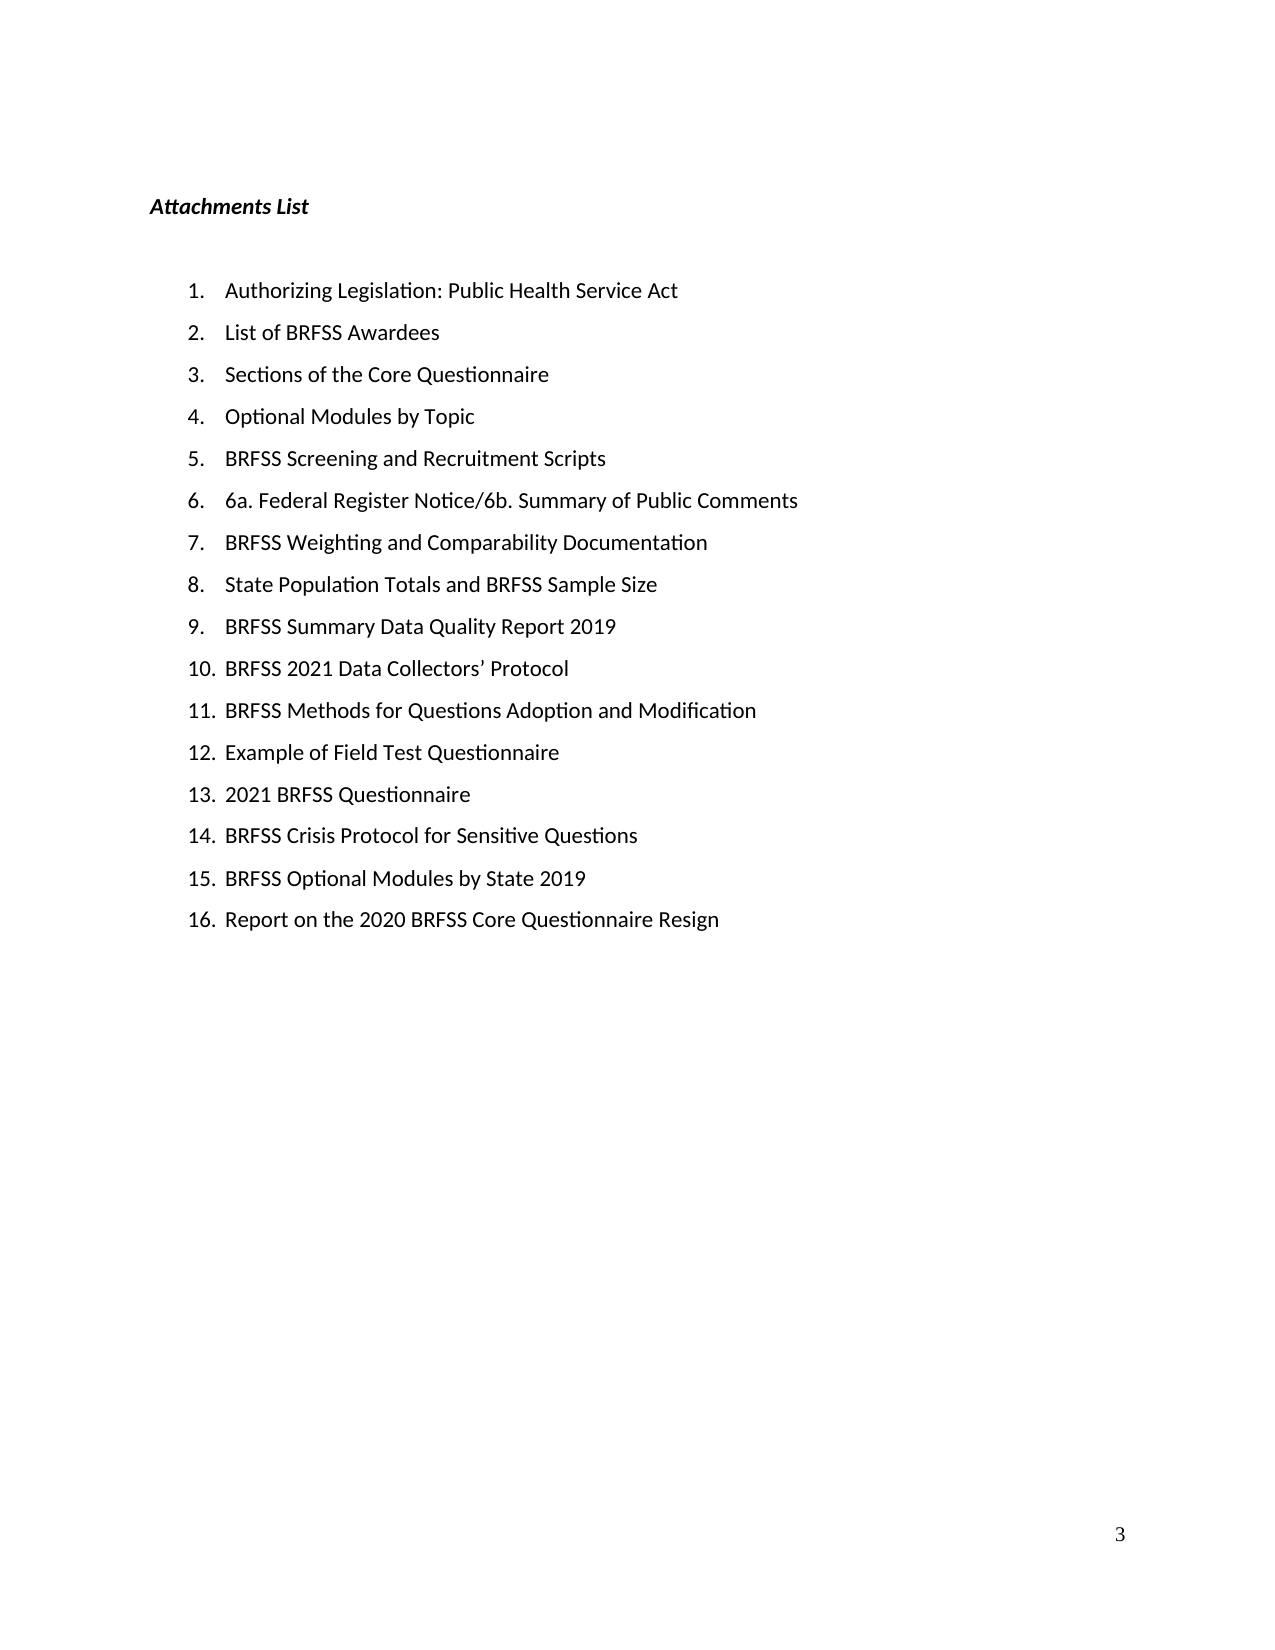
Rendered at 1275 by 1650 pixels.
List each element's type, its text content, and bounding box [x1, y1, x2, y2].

list List of BRFSS Awardees [187, 318, 1125, 346]
list BRFSS Summary Data Quality Report 2019 [187, 612, 1125, 640]
list BRFSS Crisis Protocol for Sensitive Questions [187, 822, 1125, 850]
subtitle Attachments List [150, 192, 1125, 220]
list BRFSS Screening and Recruitment Scripts [187, 444, 1125, 472]
list Optional Modules by Topic [187, 402, 1125, 430]
list Report on the 2020 BRFSS Core Questionnaire Resign [187, 906, 1125, 934]
list BRFSS Methods for Questions Adoption and Modification [187, 696, 1125, 724]
list Example of Field Test Questionnaire [187, 738, 1125, 766]
list 6a. Federal Register Notice/6b. Summary of Public Comments [187, 486, 1125, 514]
list BRFSS Weighting and Comparability Documentation [187, 528, 1125, 556]
list BRFSS Optional Modules by State 2019 [187, 864, 1125, 892]
list Authorizing Legislation: Public Health Service Act [187, 276, 1125, 304]
list Sections of the Core Questionnaire [187, 360, 1125, 388]
list State Population Totals and BRFSS Sample Size [187, 570, 1125, 598]
list BRFSS 2021 Data Collectors’ Protocol [187, 654, 1125, 682]
list 2021 BRFSS Questionnaire [187, 780, 1125, 808]
